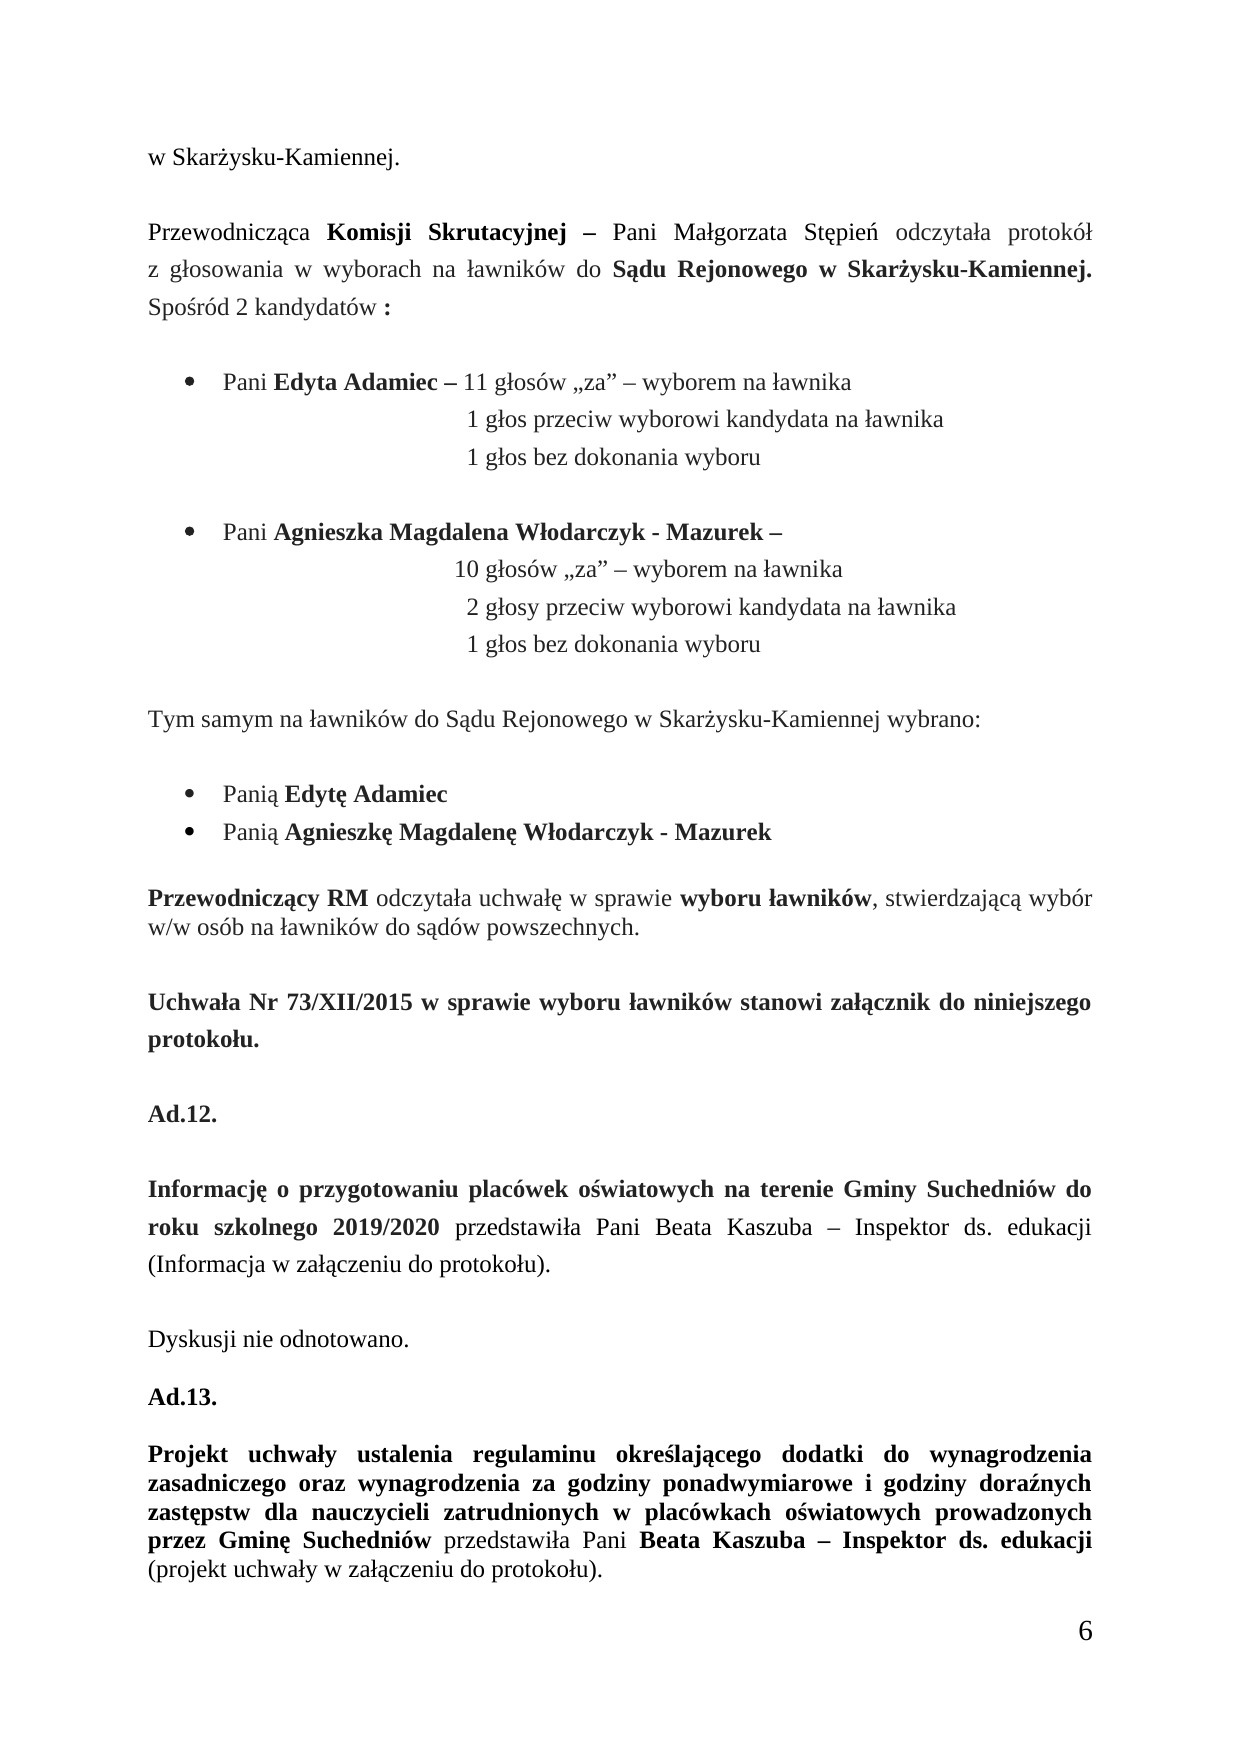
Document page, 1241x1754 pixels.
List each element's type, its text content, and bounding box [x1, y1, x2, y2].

list Pani Agnieszka Magdalena Włodarczyk - Mazurek – [185, 508, 1093, 545]
text Informację o przygotowaniu placówek oświatowych na terenie Gminy Suchedniów do roku szkolnego 2019/2020 przedstawiła Pani Beata Kaszuba – Inspektor ds. edukacji (Informacja w załączeniu do protokołu). [148, 1165, 1093, 1278]
text Przewodniczący RM odczytała uchwałę w sprawie wyboru ławników, stwierdzającą wybór w/w osób na ławników do sądów powszechnych. [148, 883, 1093, 940]
list Panią Edytę Adamiec [185, 770, 1093, 808]
list Panią Agnieszkę Magdalenę Włodarczyk - Mazurek [185, 808, 1093, 845]
list 2 głosy przeciw wyborowi kandydata na ławnika [223, 583, 1093, 620]
text Tym samym na ławników do Sądu Rejonowego w Skarżysku-Kamiennej wybrano: [148, 695, 1093, 733]
list 10 głosów „za” – wyborem na ławnika [223, 545, 1093, 583]
text Ad.13. [148, 1382, 1093, 1410]
list 1 głos bez dokonania wyboru [223, 433, 1093, 470]
text Projekt uchwały ustalenia regulaminu określającego dodatki do wynagrodzenia zasadniczego oraz wynagrodzenia za godziny ponadwymiarowe i godziny doraźnych zastępstw dla nauczycieli zatrudnionych w placówkach oświatowych prowadzonych przez Gminę Suchedniów przedstawiła Pani Beata Kaszuba – Inspektor ds. edukacji (projekt uchwały w załączeniu do protokołu). [148, 1439, 1093, 1583]
list 1 głos bez dokonania wyboru [223, 620, 1093, 658]
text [148, 133, 1093, 170]
text Dyskusji nie odnotowano. [148, 1315, 1093, 1353]
list 1 głos przeciw wyborowi kandydata na ławnika [223, 395, 1093, 433]
text Ad.12. [148, 1090, 1093, 1128]
text Uchwała Nr 73/XII/2015 w sprawie wyboru ławników stanowi załącznik do niniejszego protokołu. [148, 978, 1093, 1053]
text Przewodnicząca Komisji Skrutacyjnej – Pani Małgorzata Stępień odczytała protokół z głosowania w wyborach na ławników do Sądu Rejonowego w Skarżysku-Kamiennej. Spośród 2 kandydatów : [148, 208, 1093, 320]
list Pani Edyta Adamiec – 11 głosów „za” – wyborem na ławnika [185, 358, 1093, 395]
